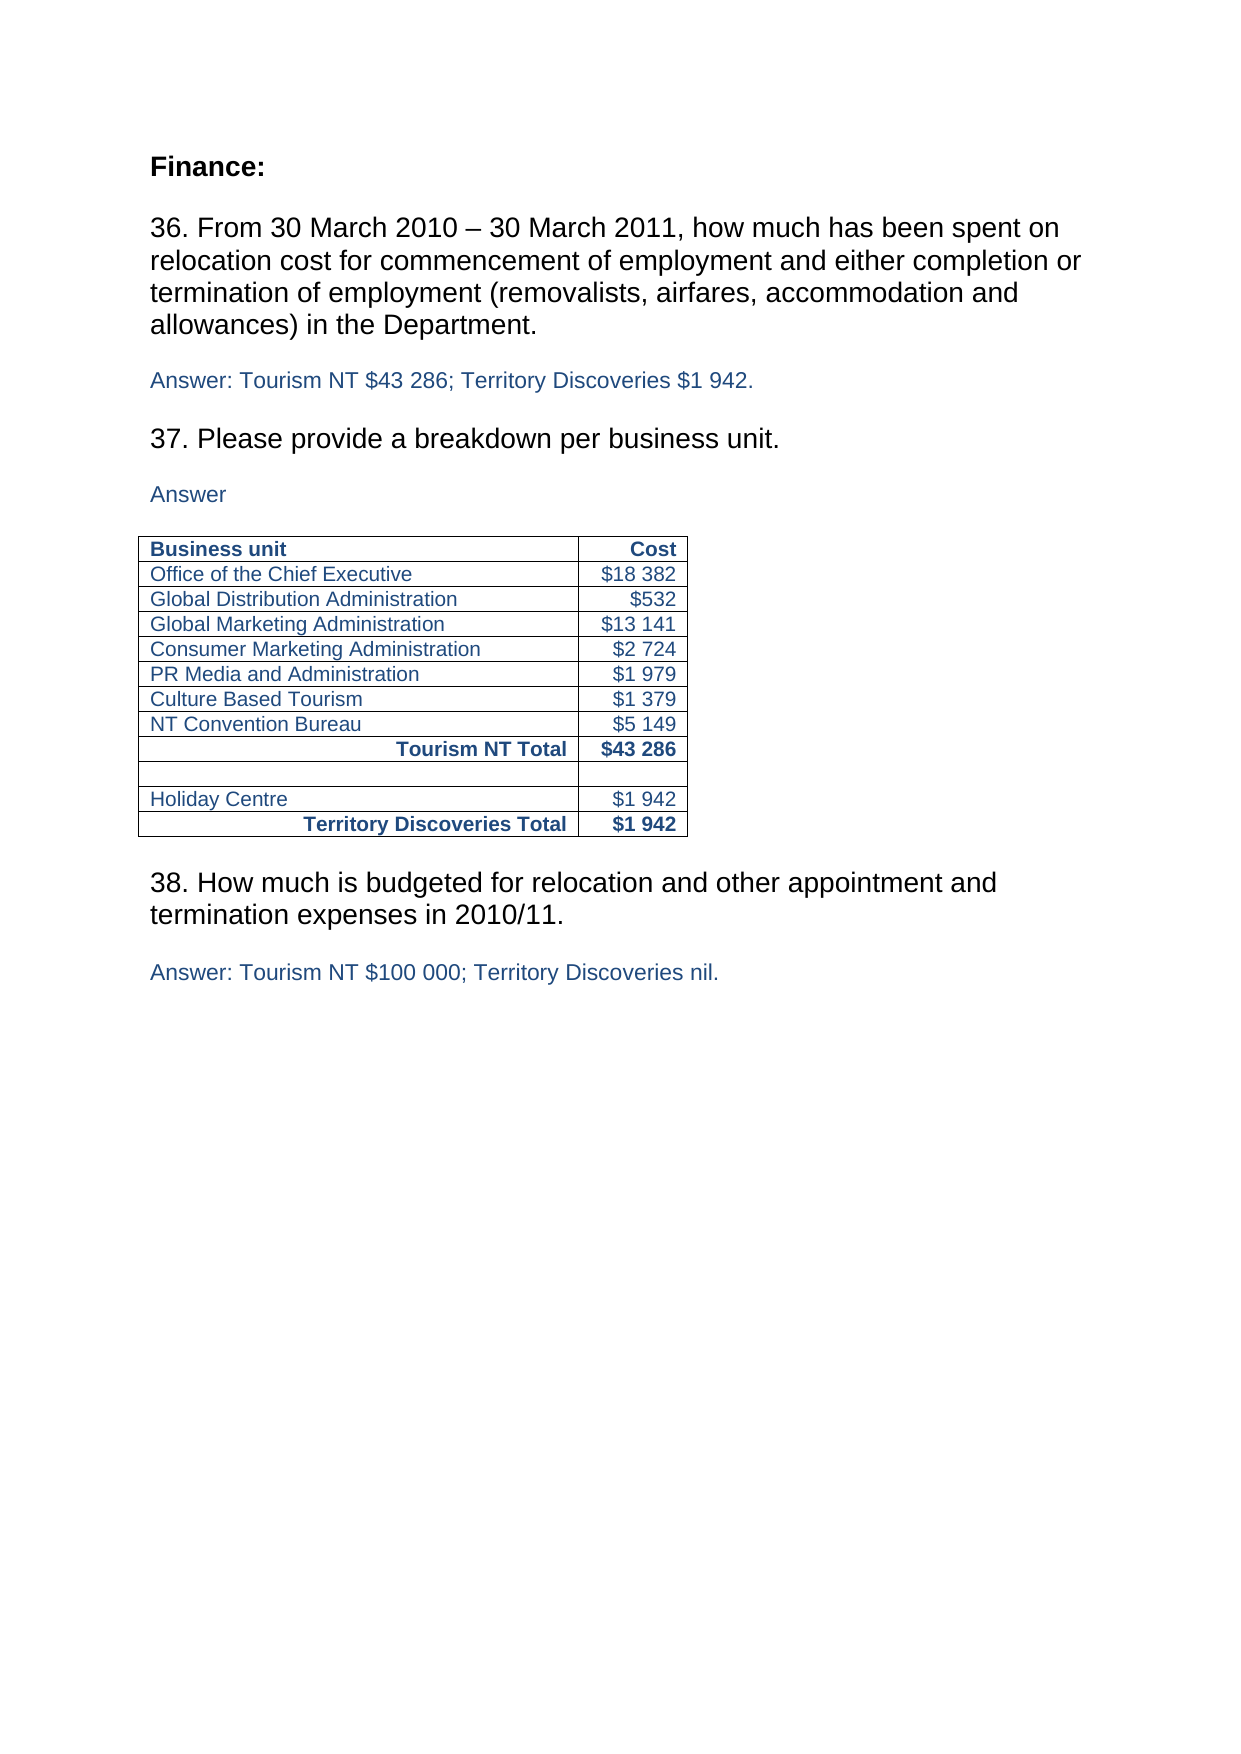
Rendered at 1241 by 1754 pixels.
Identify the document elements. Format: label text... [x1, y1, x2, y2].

table_cell Tourism NT Total [139, 737, 578, 761]
table_cell Consumer Marketing Administration [139, 637, 578, 661]
table_cell Office of the Chief Executive [139, 562, 578, 586]
table_cell $1 942 [579, 812, 687, 836]
table_cell Holiday Centre [139, 787, 578, 811]
table_cell $43 286 [579, 737, 687, 761]
text Answer: Tourism NT $100 000; Territory Discoveries nil. [150, 959, 1090, 985]
table_cell [139, 762, 578, 786]
table_cell NT Convention Bureau [139, 712, 578, 736]
table_header Business unit [139, 537, 578, 561]
table_cell $532 [579, 587, 687, 611]
table_cell $13 141 [579, 612, 687, 636]
table_cell $1 942 [579, 787, 687, 811]
text 38. How much is budgeted for relocation and other appointment and termination expenses in 2010/11. [150, 866, 1090, 959]
table_header Cost [579, 537, 687, 561]
table_cell $1 979 [579, 662, 687, 686]
text 37. Please provide a breakdown per business unit. [150, 422, 1090, 454]
table_cell Global Distribution Administration [139, 587, 578, 611]
text Answer [150, 481, 1090, 507]
table_cell $18 382 [579, 562, 687, 586]
text 36. From 30 March 2010 – 30 March 2011, how much has been spent on relocation cost for commencement of employment and either completion or termination of employment (removalists, airfares, accommodation and allowances) in the Department. [150, 211, 1090, 341]
table_cell $1 379 [579, 687, 687, 711]
table_cell [579, 762, 687, 786]
table_cell PR Media and Administration [139, 662, 578, 686]
text Answer: Tourism NT $43 286; Territory Discoveries $1 942. [150, 367, 1090, 393]
table_cell $2 724 [579, 637, 687, 661]
table_cell $5 149 [579, 712, 687, 736]
table_cell Culture Based Tourism [139, 687, 578, 711]
table_cell Global Marketing Administration [139, 612, 578, 636]
table_cell Territory Discoveries Total [139, 812, 578, 836]
text Finance: [150, 150, 1090, 182]
